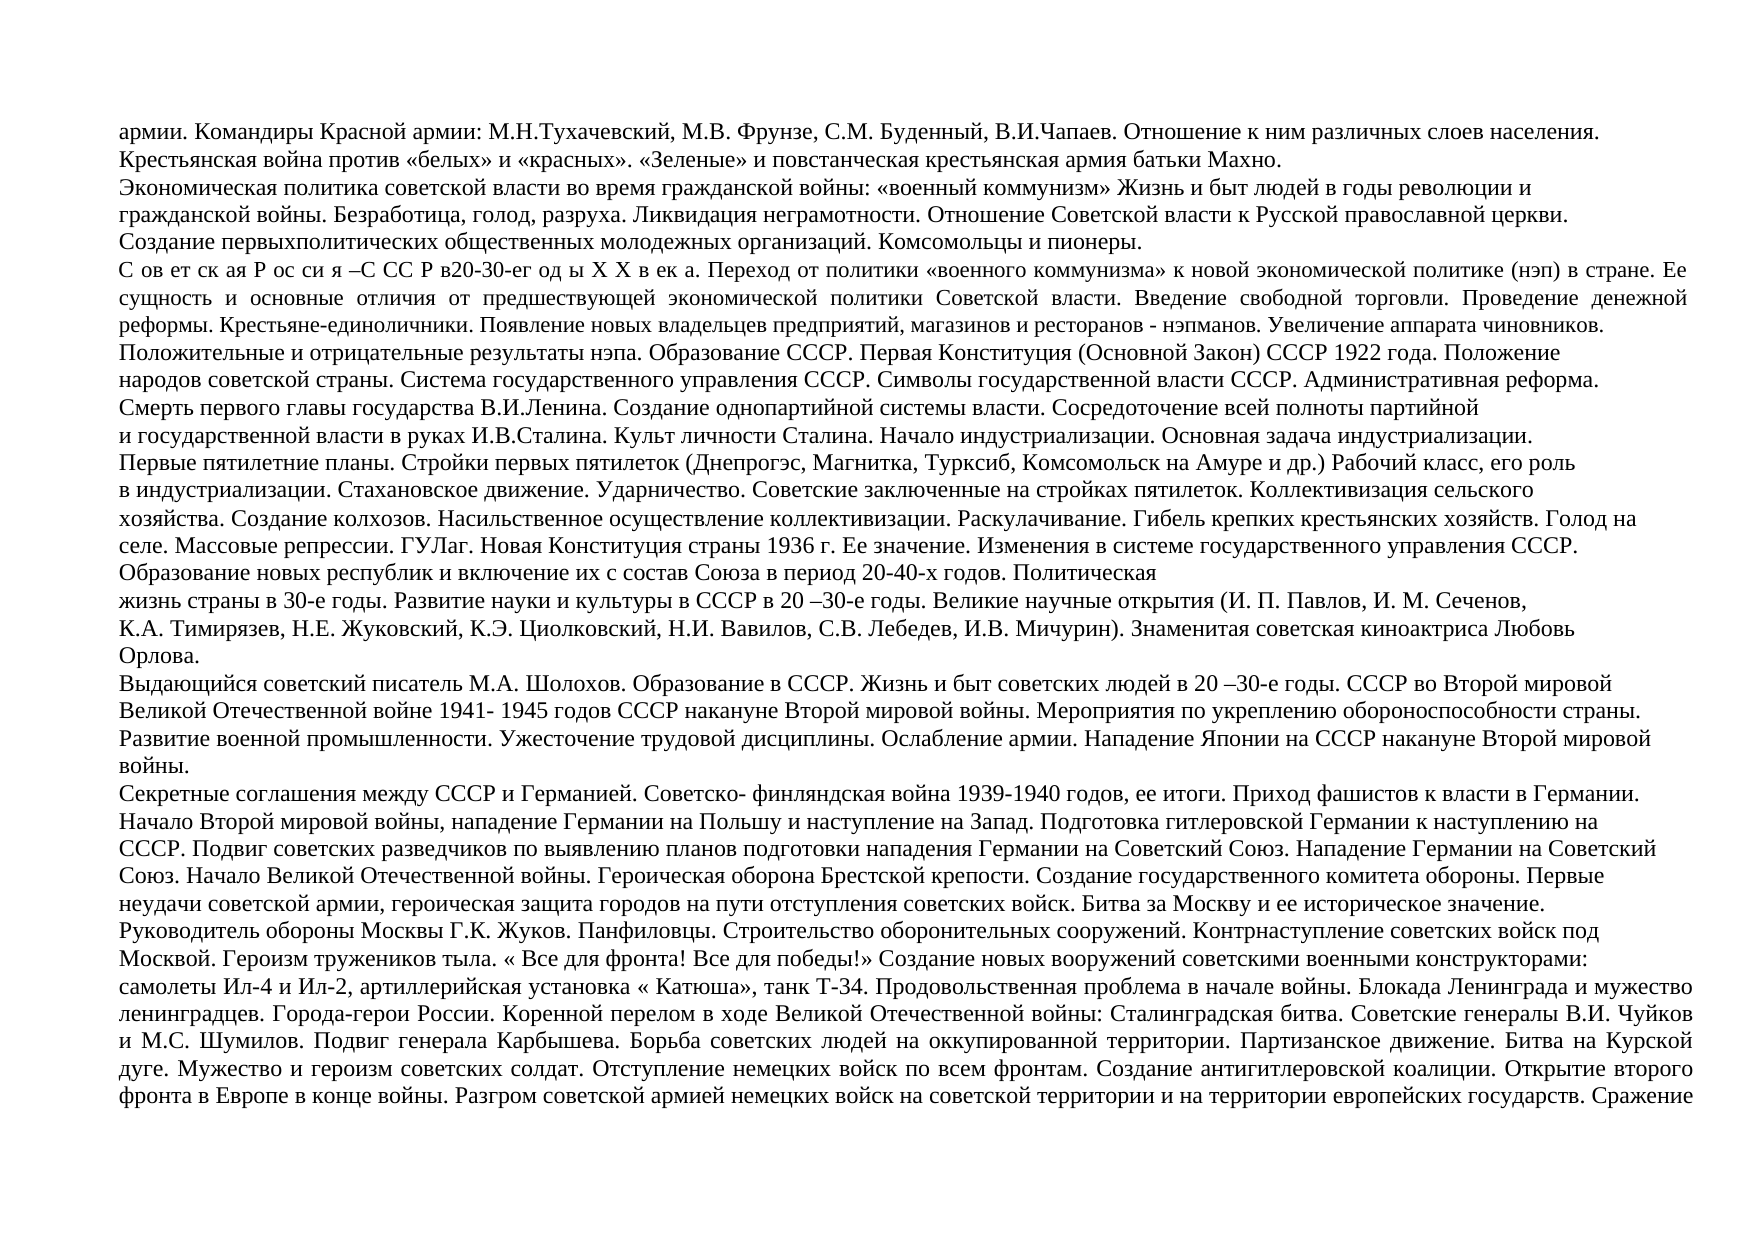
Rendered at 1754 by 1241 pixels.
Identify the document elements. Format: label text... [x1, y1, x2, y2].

text Секретные соглашения между СССР и Германией. Советско- финляндская война 1939-1940 годов, ее итоги. Приход фашистов к власти в Германии. Начало Второй мировой войны, нападение Германии на Польшу и наступление на Запад. Подготовка гитлеровской Германии к наступлению на СССР. Подвиг советских разведчиков по выявлению планов подготовки нападения Германии на Советский Союз. Нападение Германии на Советский Союз. Начало Великой Отечественной войны. Героическая оборона Брестской крепости. Создание государственного комитета обороны. Первые неудачи советской армии, героическая защита городов на пути отступления советских войск. Битва за Москву и ее историческое значение. Руководитель обороны Москвы Г.К. Жуков. Панфиловцы. Строительство оборонительных сооружений. Контрнаступление советских войск под Москвой. Героизм тружеников тыла. « Все для фронта! Все для победы!» Создание новых вооружений советскими военными конструкторами: [119, 779, 1673, 971]
text самолеты Ил-4 и Ил-2, артиллерийская установка « Катюша», танк Т-34. Продовольственная проблема в начале войны. Блокада Ленинграда и мужество ленинградцев. Города-герои России. Коренной перелом в ходе Великой Отечественной войны: Сталинградская битва. Советские генералы В.И. Чуйков и М.С. Шумилов. Подвиг генерала Карбышева. Борьба советских людей на оккупированной территории. Партизанское движение. Битва на Курской дуге. Мужество и героизм советских солдат. Отступление немецких войск по всем фронтам. Создание антигитлеровской коалиции. Открытие второго фронта в Европе в конце войны. Разгром советской армией немецких войск на советской территории и на территории европейских государств. Сражение [119, 973, 1696, 1108]
list ов ет ск ая Р ос си я –С СС Р в20-30-ег од ы Х Х в ек а. Переход от политики «военного коммунизма» к новой экономической политике (нэп) в стране. Ее сущность и основные отличия от предшествующей экономической политики Советской власти. Введение свободной торговли. Проведение денежной реформы. Крестьяне-единоличники. Появление новых владельцев предприятий, магазинов и ресторанов - нэпманов. Увеличение аппарата чиновников. [118, 257, 1689, 338]
text Смерть первого главы государства В.И.Ленина. Создание однопартийной системы власти. Сосредоточение всей полноты партийной [119, 393, 1696, 421]
text Положительные и отрицательные результаты нэпа. Образование СССР. Первая Конституция (Основной Закон) СССР 1922 года. Положение народов советской страны. Система государственного управления СССР. Символы государственной власти СССР. Административная реформа. [119, 339, 1650, 393]
text Экономическая политика советской власти во время гражданской войны: «военный коммунизм» Жизнь и быт людей в годы революции и гражданской войны. Безработица, голод, разруха. Ликвидация неграмотности. Отношение Советской власти к Русской православной церкви. Создание первыхполитических общественных молодежных организаций. Комсомольцы и пионеры. [119, 174, 1671, 255]
text хозяйства. Создание колхозов. Насильственное осуществление коллективизации. Раскулачивание. Гибель крепких крестьянских хозяйств. Голод на селе. Массовые репрессии. ГУЛаг. Новая Конституция страны 1936 г. Ее значение. Изменения в системе государственного управления СССР. Образование новых республик и включение их с состав Союза в период 20-40-х годов. Политическая [119, 505, 1694, 586]
text Выдающийся советский писатель М.А. Шолохов. Образование в СССР. Жизнь и быт советских людей в 20 –30-е годы. СССР во Второй мировой Великой Отечественной войне 1941- 1945 годов СССР накануне Второй мировой войны. Мероприятия по укреплению обороноспособности страны. Развитие военной промышленности. Ужесточение трудовой дисциплины. Ослабление армии. Нападение Японии на СССР накануне Второй мировой войны. [119, 670, 1654, 778]
text и государственной власти в руках И.В.Сталина. Культ личности Сталина. Начало индустриализации. Основная задача индустриализации. Первые пятилетние планы. Стройки первых пятилеток (Днепрогэс, Магнитка, Турксиб, Комсомольск на Амуре и др.) Рабочий класс, его роль в индустриализации. Стахановское движение. Ударничество. Советские заключенные на стройках пятилеток. Коллективизация сельского [119, 422, 1587, 503]
text Крестьянская война против «белых» и «красных». «Зеленые» и повстанческая крестьянская армия батьки Махно. [119, 145, 1696, 173]
text жизнь страны в 30-е годы. Развитие науки и культуры в СССР в 20 –30-е годы. Великие научные открытия (И. П. Павлов, И. М. Сеченов, К.А. Тимирязев, Н.Е. Жуковский, К.Э. Циолковский, Н.И. Вавилов, С.В. Лебедев, И.В. Мичурин). Знаменитая советская киноактриса Любовь Орлова. [119, 587, 1579, 668]
text армии. Командиры Красной армии: М.Н.Тухачевский, М.В. Фрунзе, С.М. Буденный, В.И.Чапаев. Отношение к ним различных слоев населения. [119, 117, 1696, 145]
